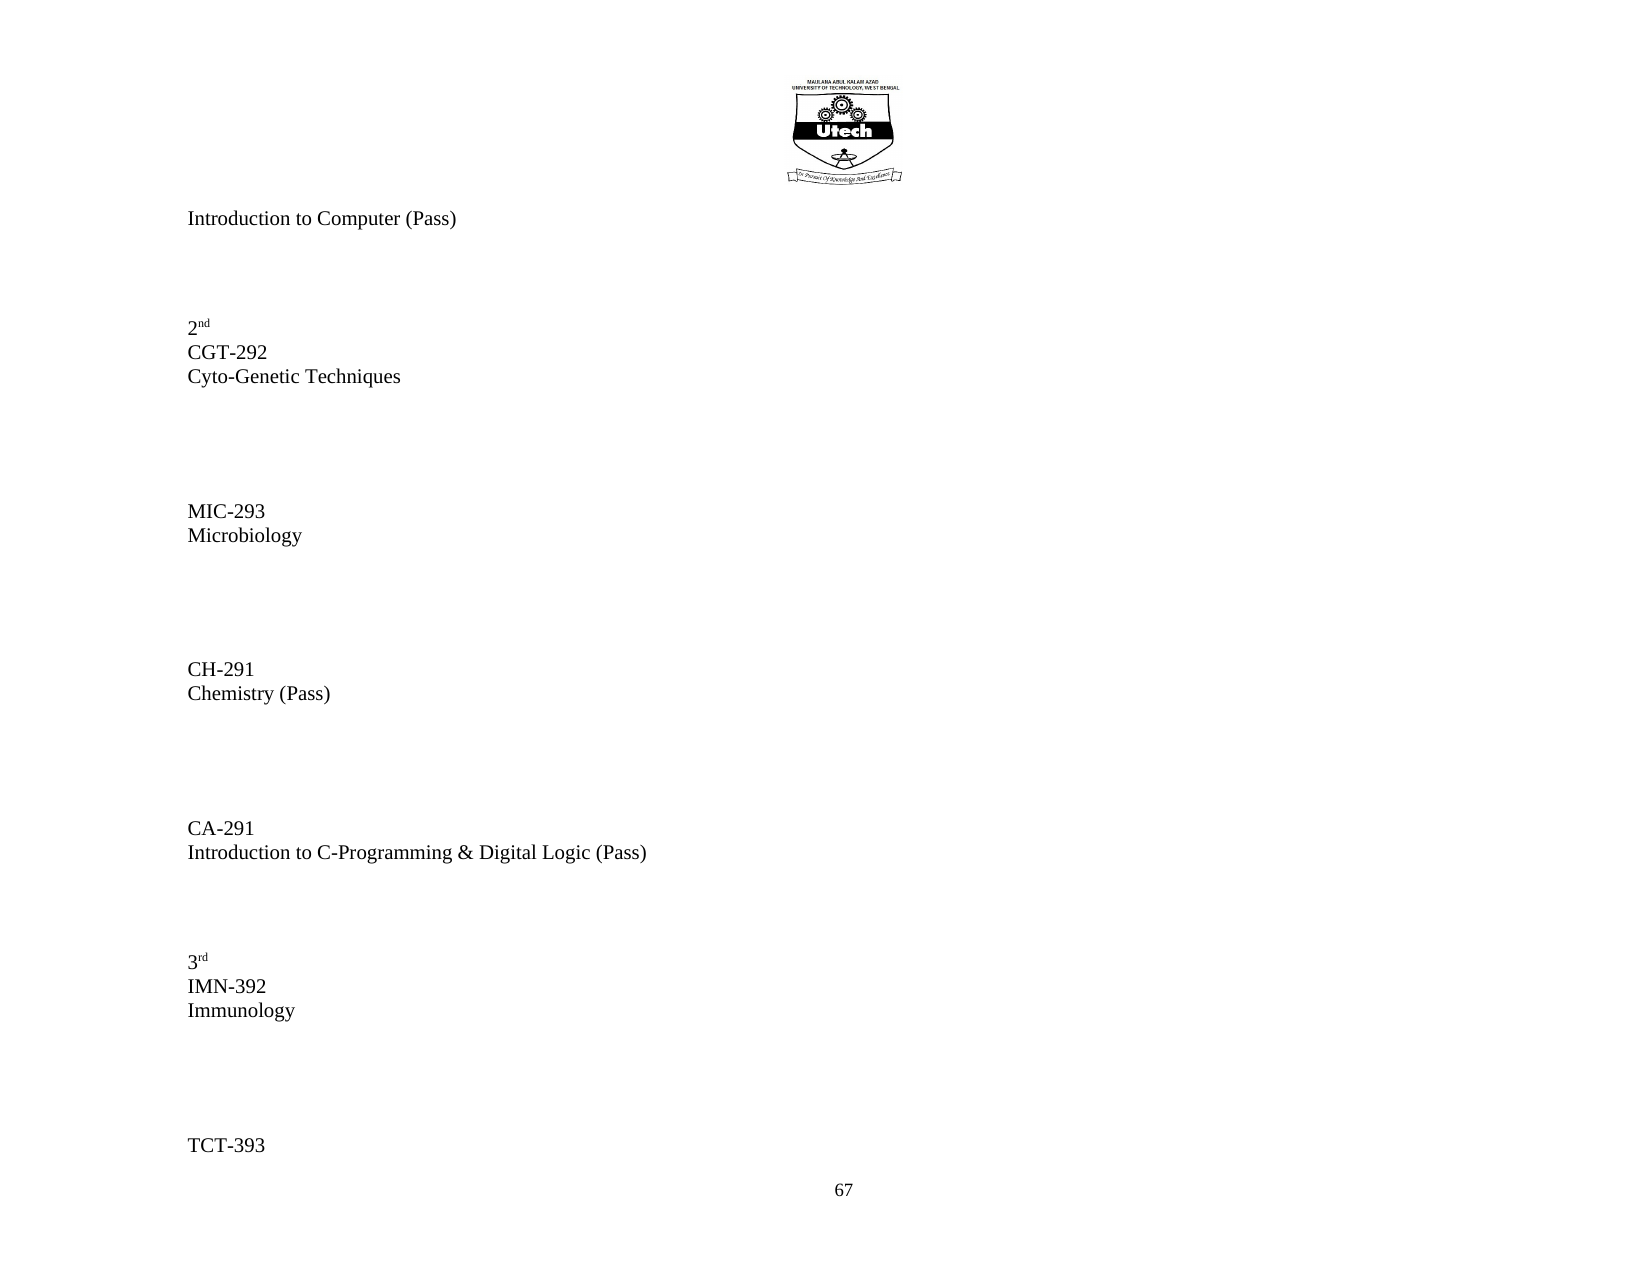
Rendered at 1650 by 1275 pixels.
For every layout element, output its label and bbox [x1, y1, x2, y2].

picture [784, 75, 904, 185]
